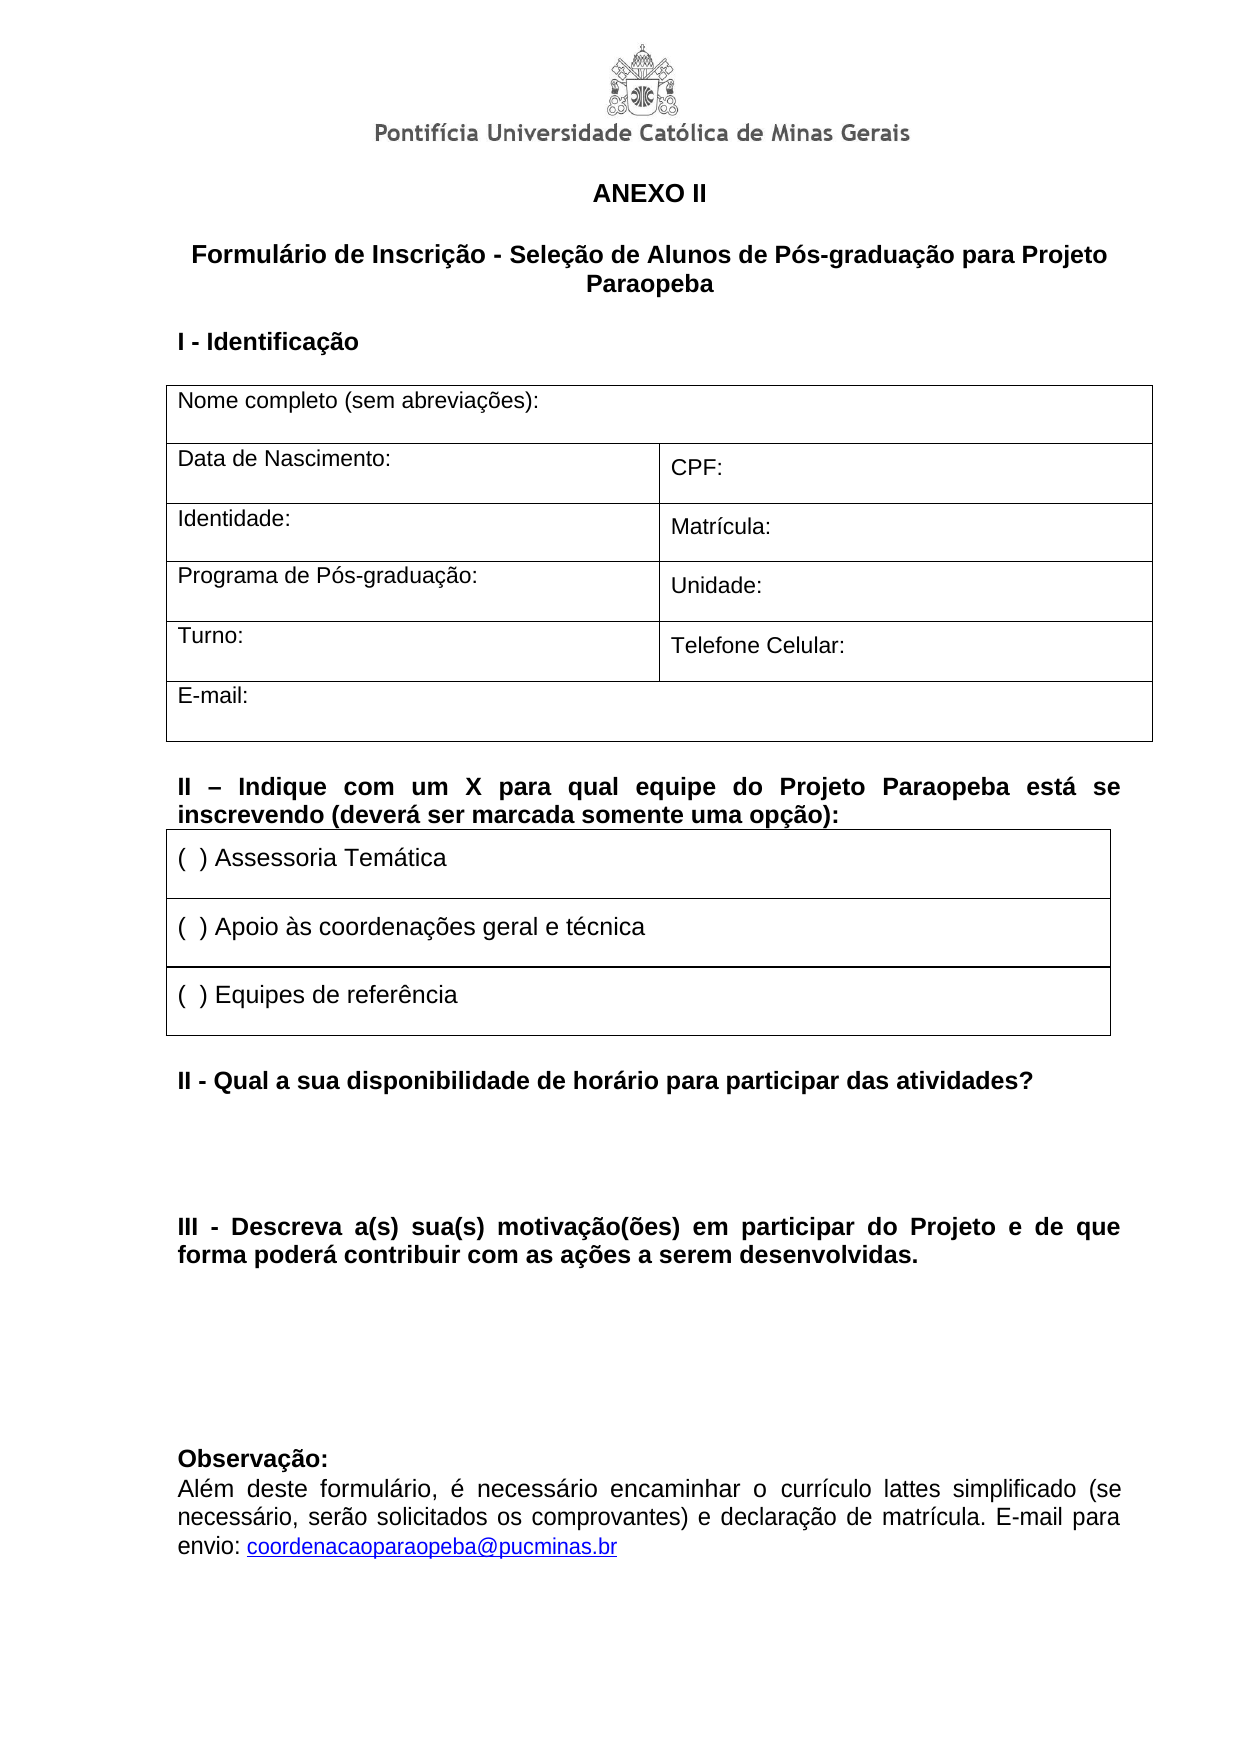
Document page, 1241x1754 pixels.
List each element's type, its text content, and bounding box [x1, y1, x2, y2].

text ANEXO II [177, 178, 1122, 208]
table_cell ( ) Equipes de referência [167, 968, 1110, 1035]
table_cell Identidade: [167, 504, 659, 561]
table_cell CPF: [660, 444, 1152, 503]
table_cell Turno: [167, 622, 659, 681]
text Observação: [177, 1444, 1122, 1473]
table_cell Telefone Celular: [660, 622, 1152, 681]
text Além deste formulário, é necessário encaminhar o currículo lattes simplificado (se necessário, serão solicitados os comprovantes) e declaração de matrícula. E-mail para envio: coordenacaoparaopeba@pucminas.br [177, 1473, 1122, 1560]
table_cell Data de Nascimento: [167, 444, 659, 503]
table_cell ( ) Apoio às coordenações geral e técnica [167, 899, 1110, 966]
picture [372, 42, 912, 142]
table_cell Unidade: [660, 562, 1152, 621]
text II – Indique com um X para qual equipe do Projeto Paraopeba está se inscrevendo (deverá ser marcada somente uma opção): [177, 771, 1122, 829]
table_cell Programa de Pós-graduação: [167, 562, 659, 621]
text I - Identificação [177, 327, 1122, 356]
text III - Descreva a(s) sua(s) motivação(ões) em participar do Projeto e de que forma poderá contribuir com as ações a serem desenvolvidas. [177, 1211, 1122, 1269]
text II - Qual a sua disponibilidade de horário para participar das atividades? [177, 1066, 1122, 1094]
text Formulário de Inscrição - Seleção de Alunos de Pós-graduação para Projeto Paraopeba [177, 239, 1122, 298]
table_cell Matrícula: [660, 504, 1152, 561]
table_header ( ) Assessoria Temática [167, 830, 1110, 898]
table_header Nome completo (sem abreviações): [167, 386, 1152, 443]
table_cell E-mail: [167, 682, 1152, 741]
